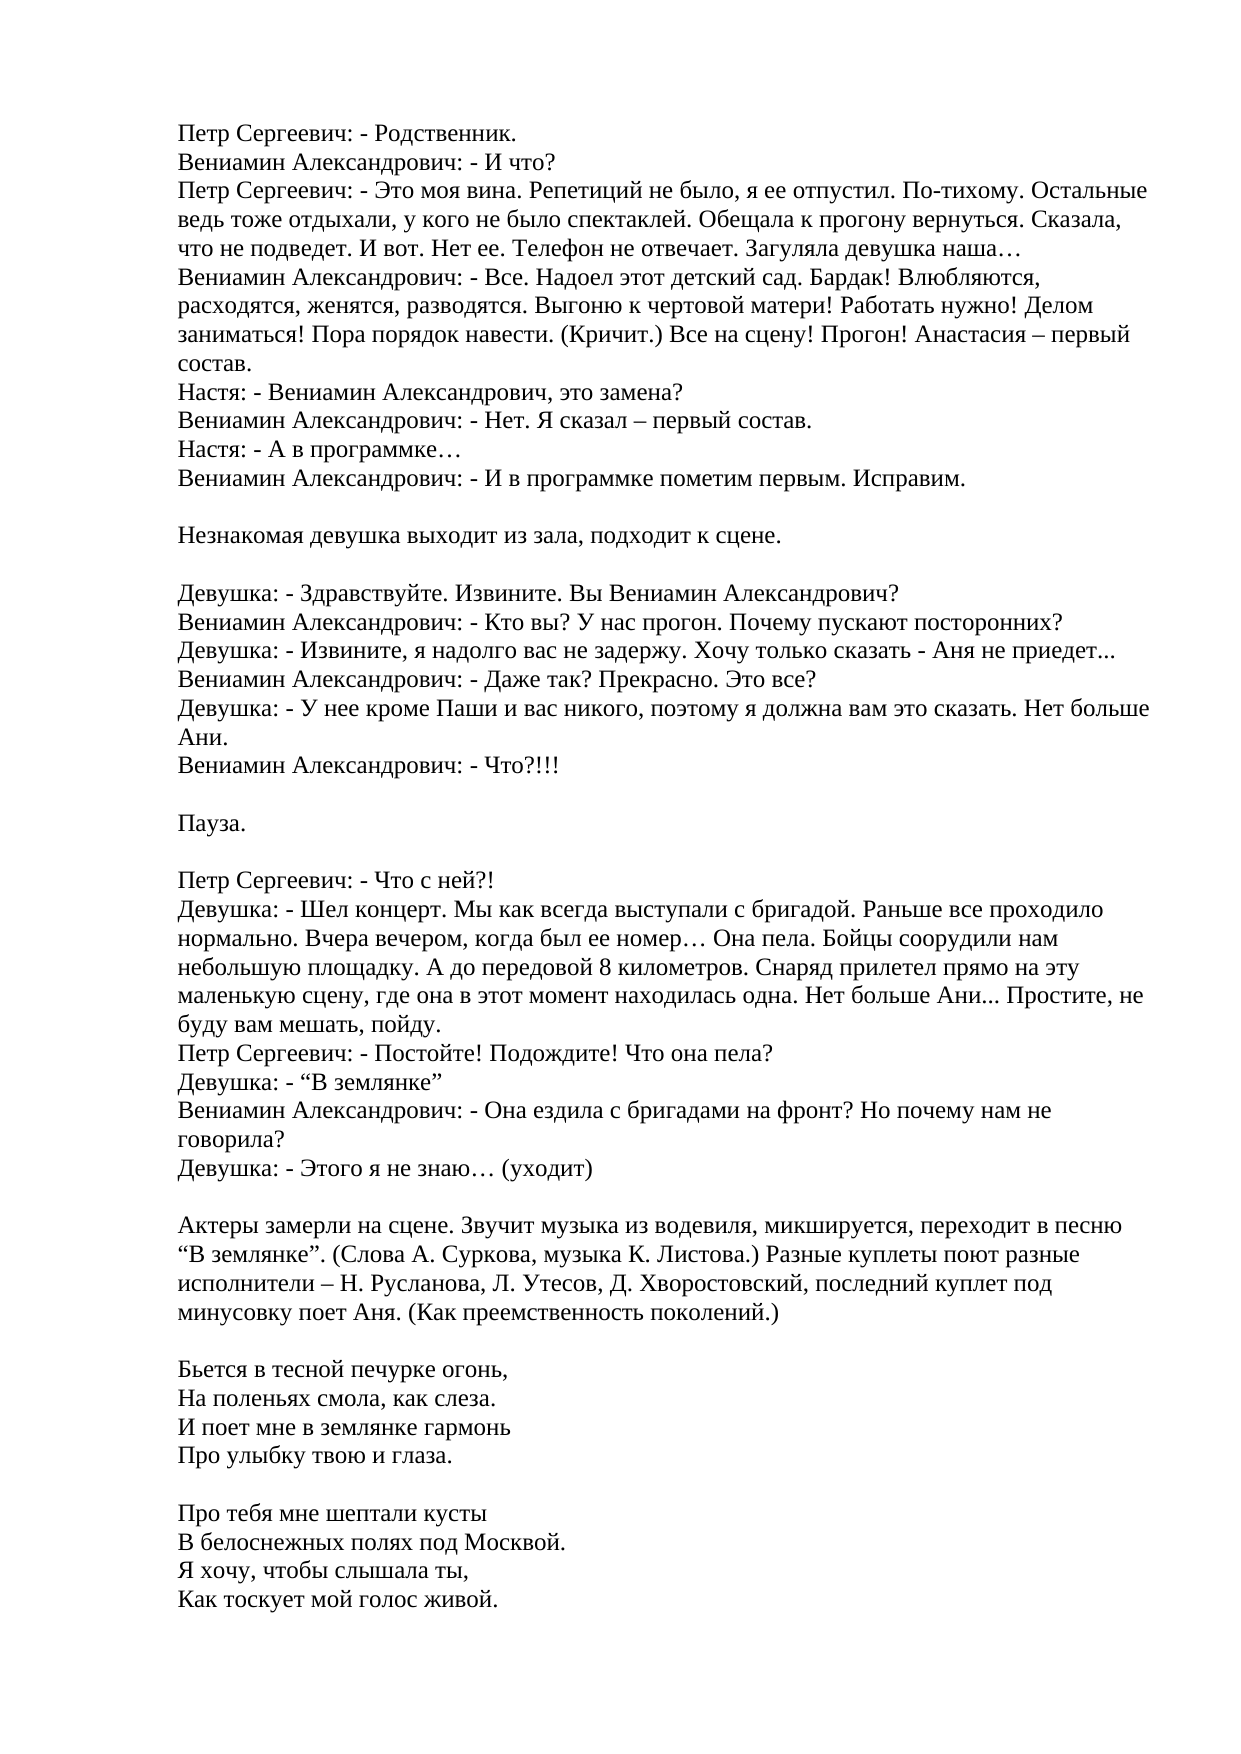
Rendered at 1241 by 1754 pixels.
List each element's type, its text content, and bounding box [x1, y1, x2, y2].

text Настя: - Вениамин Александрович, это замена? [177, 377, 1152, 406]
text Девушка: - Извините, я надолго вас не задержу. Хочу только сказать - Аня не приедет... [177, 636, 1152, 664]
text И поет мне в землянке гармонь [177, 1412, 1152, 1441]
text Девушка: - Здравствуйте. Извините. Вы Вениамин Александрович? [177, 578, 1152, 607]
text Незнакомая девушка выходит из зала, подходит к сцене. [177, 521, 1152, 549]
text Вениамин Александрович: - И в программке пометим первым. Исправим. [177, 463, 1152, 492]
text Петр Сергеевич: - Постойте! Подождите! Что она пела? [177, 1038, 1152, 1067]
text Бьется в тесной печурке огонь, [177, 1354, 1152, 1383]
text Девушка: - У нее кроме Паши и вас никого, поэтому я должна вам это сказать. Нет больше Ани. [177, 693, 1152, 751]
text Вениамин Александрович: - И что? [177, 147, 1152, 176]
text Девушка: - Этого я не знаю… (уходит) [177, 1153, 1152, 1182]
text Вениамин Александрович: - Она ездила с бригадами на фронт? Но почему нам не говорила? [177, 1096, 1152, 1153]
text Настя: - А в программке… [177, 434, 1152, 463]
text Про тебя мне шептали кусты [177, 1498, 1152, 1527]
text Петр Сергеевич: - Это моя вина. Репетиций не было, я ее отпустил. По-тихому. Остальные ведь тоже отдыхали, у кого не было спектаклей. Обещала к прогону вернуться. Сказала, что не подведет. И вот. Нет ее. Телефон не отвечает. Загуляла девушка наша… [177, 176, 1152, 262]
text Петр Сергеевич: - Родственник. [177, 118, 1152, 147]
text Я хочу, чтобы слышала ты, [177, 1556, 1152, 1584]
text Вениамин Александрович: - Что?!!! [177, 751, 1152, 779]
text Девушка: - “В землянке” [177, 1067, 1152, 1096]
text Актеры замерли на сцене. Звучит музыка из водевиля, микшируется, переходит в песню “В землянке”. (Слова А. Суркова, музыка К. Листова.) Разные куплеты поют разные исполнители – Н. Русланова, Л. Утесов, Д. Хворостовский, последний куплет под минусовку поет Аня. (Как преемственность поколений.) [177, 1211, 1152, 1326]
text Девушка: - Шел концерт. Мы как всегда выступали с бригадой. Раньше все проходило нормально. Вчера вечером, когда был ее номер… Она пела. Бойцы соорудили нам небольшую площадку. А до передовой 8 километров. Снаряд прилетел прямо на эту маленькую сцену, где она в этот момент находилась одна. Нет больше Ани... Простите, не буду вам мешать, пойду. [177, 894, 1152, 1038]
text Петр Сергеевич: - Что с ней?! [177, 866, 1152, 894]
text Вениамин Александрович: - Нет. Я сказал – первый состав. [177, 406, 1152, 434]
text На поленьях смола, как слеза. [177, 1383, 1152, 1412]
text В белоснежных полях под Москвой. [177, 1527, 1152, 1556]
text Про улыбку твою и глаза. [177, 1441, 1152, 1469]
text Вениамин Александрович: - Все. Надоел этот детский сад. Бардак! Влюбляются, расходятся, женятся, разводятся. Выгоню к чертовой матери! Работать нужно! Делом заниматься! Пора порядок навести. (Кричит.) Все на сцену! Прогон! Анастасия – первый состав. [177, 262, 1152, 377]
text Вениамин Александрович: - Кто вы? У нас прогон. Почему пускают посторонних? [177, 607, 1152, 636]
text Вениамин Александрович: - Даже так? Прекрасно. Это все? [177, 664, 1152, 693]
text Пауза. [177, 808, 1152, 837]
text Как тоскует мой голос живой. [177, 1584, 1152, 1613]
